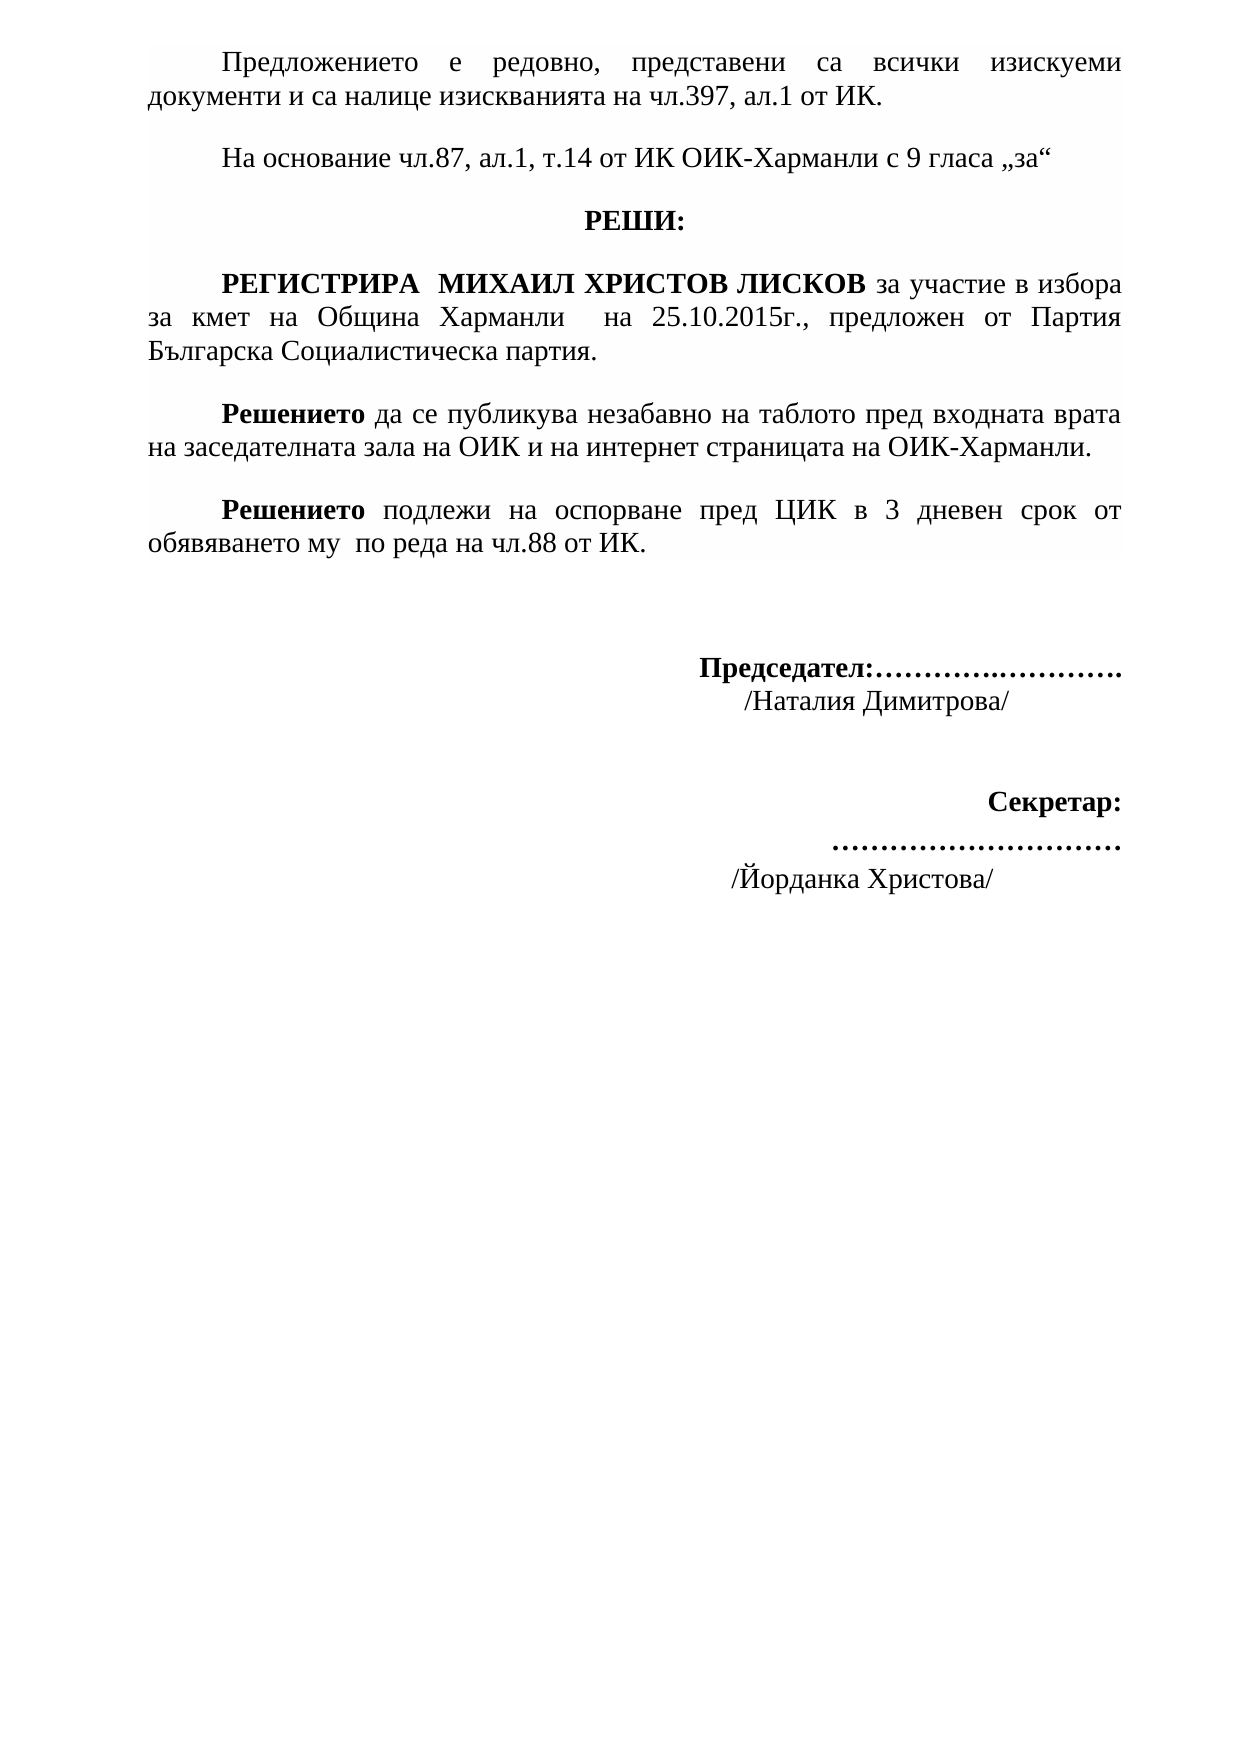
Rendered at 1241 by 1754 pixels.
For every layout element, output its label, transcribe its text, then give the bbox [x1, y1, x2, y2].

text /Йорданка Христова/ [148, 861, 1122, 895]
text Решението подлежи на оспорване пред ЦИК в 3 дневен срок от обявяването му по реда на чл.88 от ИК. [148, 492, 1122, 559]
text Председател:………….…………. [148, 622, 1122, 683]
text РЕГИСТРИРА МИХАИЛ ХРИСТОВ ЛИСКОВ за участие в избора за кмет на Община Харманли на 25.10.2015г., предложен от Партия Българска Социалистическа партия. [148, 266, 1122, 367]
text На основание чл.87, ал.1, т.14 от ИК ОИК-Харманли с 9 гласа „за“ [148, 141, 1122, 174]
text Секретар:………………………… [148, 784, 1122, 856]
text /Наталия Димитрова/ [590, 683, 1122, 717]
text Решението да се публикува незабавно на таблото пред входната врата на заседателната зала на ОИК и на интернет страницата на ОИК-Харманли. [148, 396, 1122, 463]
text РЕШИ: [148, 203, 1122, 237]
text Предложението е редовно, представени са всички изискуеми документи и са налице изискванията на чл.397, ал.1 от ИК. [148, 44, 1122, 111]
